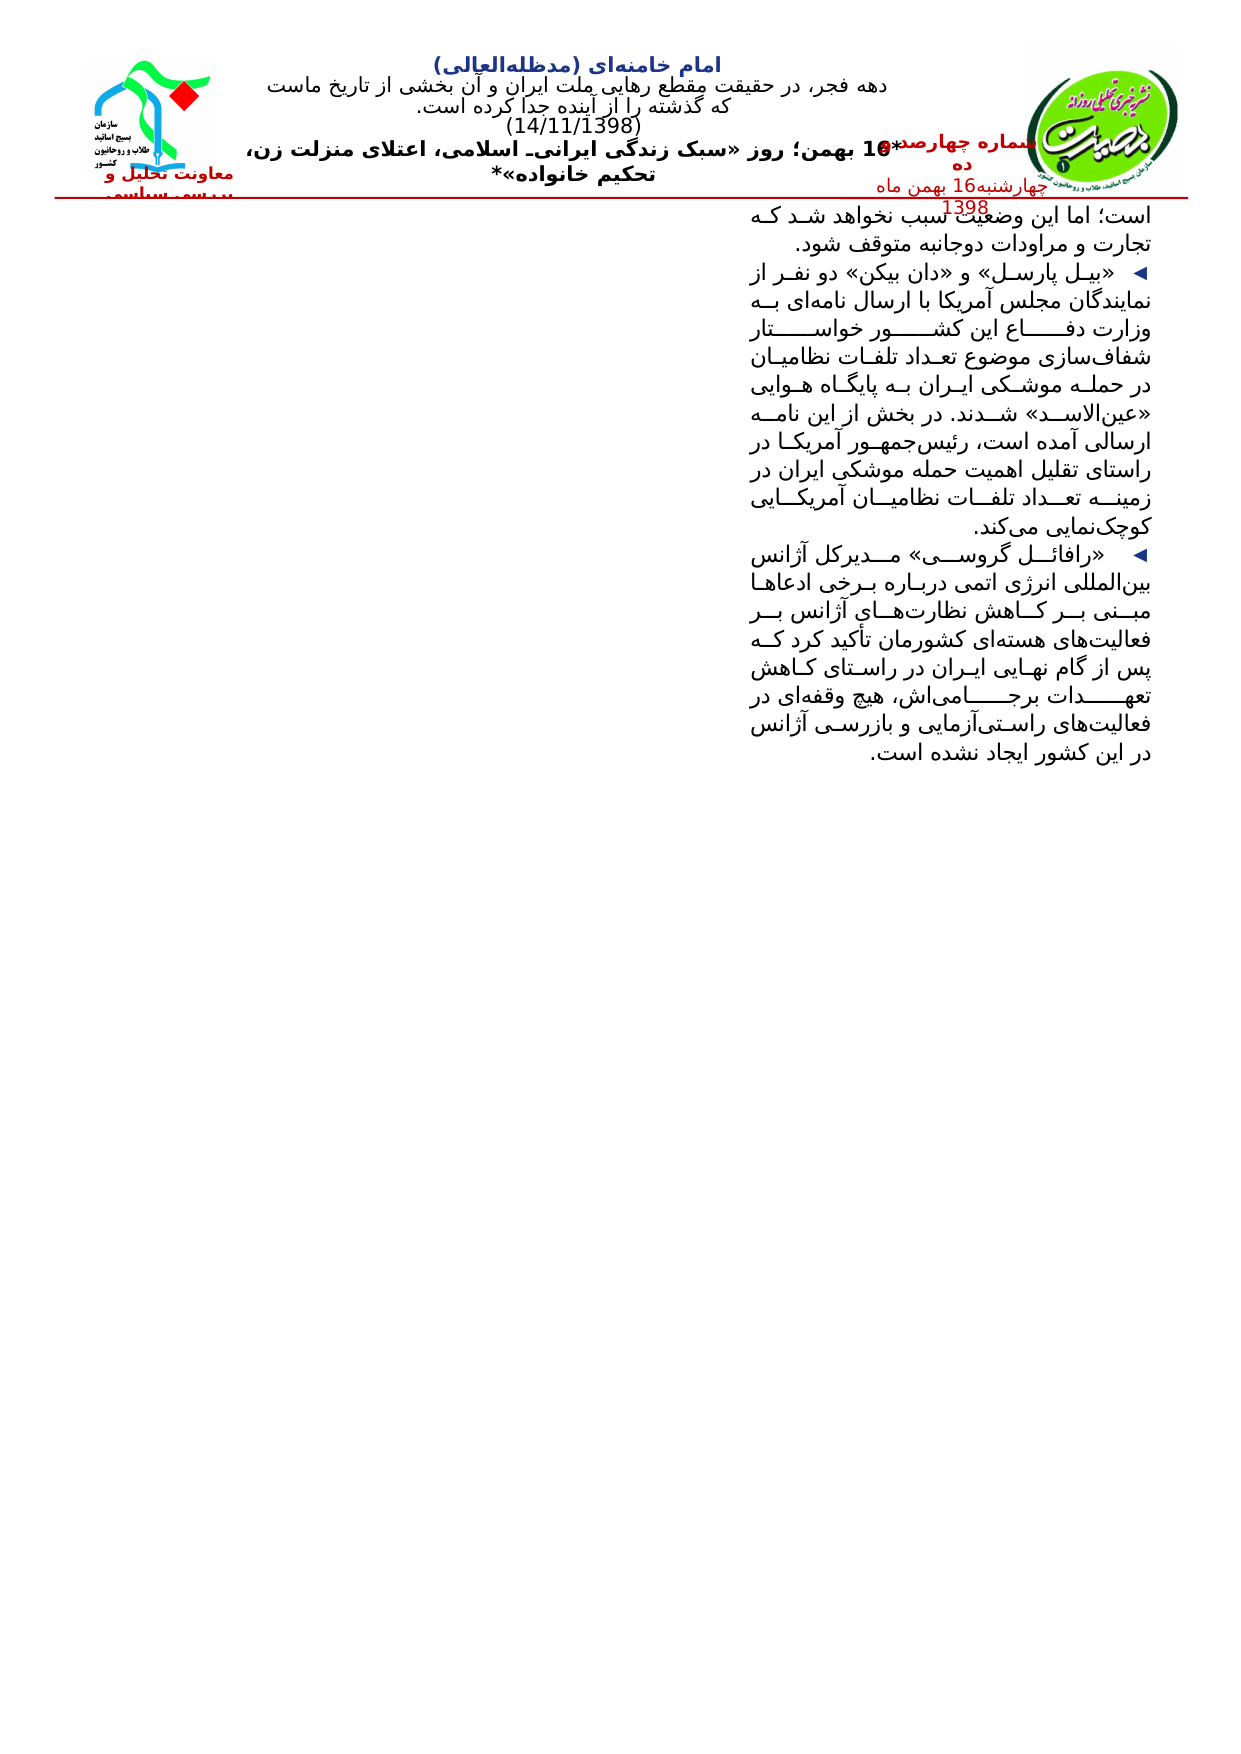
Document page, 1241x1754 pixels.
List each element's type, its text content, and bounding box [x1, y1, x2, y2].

picture [1024, 43, 1184, 195]
picture [82, 57, 216, 179]
picture [134, 169, 145, 177]
text ◄ «رافائل گروسی» مدیرکل آژانس بین‌المللی انرژی اتمی درباره برخی ادعاها مبنی بر کاهش نظارت‌های آژانس بر فعالیت‌های هسته‌ای کشورمان تأکید کرد که پس از گام نهایی ایران در راستای کاهش تعهدات برجامی‌اش، هیچ وقفه‌ای در فعالیت‌های راستی‌آزمایی و بازرسی آژانس در این کشور ایجاد نشده است. [750, 541, 1152, 766]
picture [148, 171, 155, 177]
text ◄ «بیل پارسل» و «دان بیکن» دو نفر از نمایندگان مجلس آمریکا با ارسال نامه‌ای به وزارت دفاع این کشور خواستار شفاف‌سازی موضوع تعداد تلفات نظامیان در حمله موشکی ایران به پایگاه هوایی «عین‌الاسد» شدند. در بخش از این نامه ارسالی آمده است، رئیس‌جمهور آمریکا در راستای تقلیل اهمیت حمله موشکی ایران در زمینه تعداد تلفات نظامیان آمریکایی کوچک‌نمایی می‌کند. [750, 258, 1152, 539]
